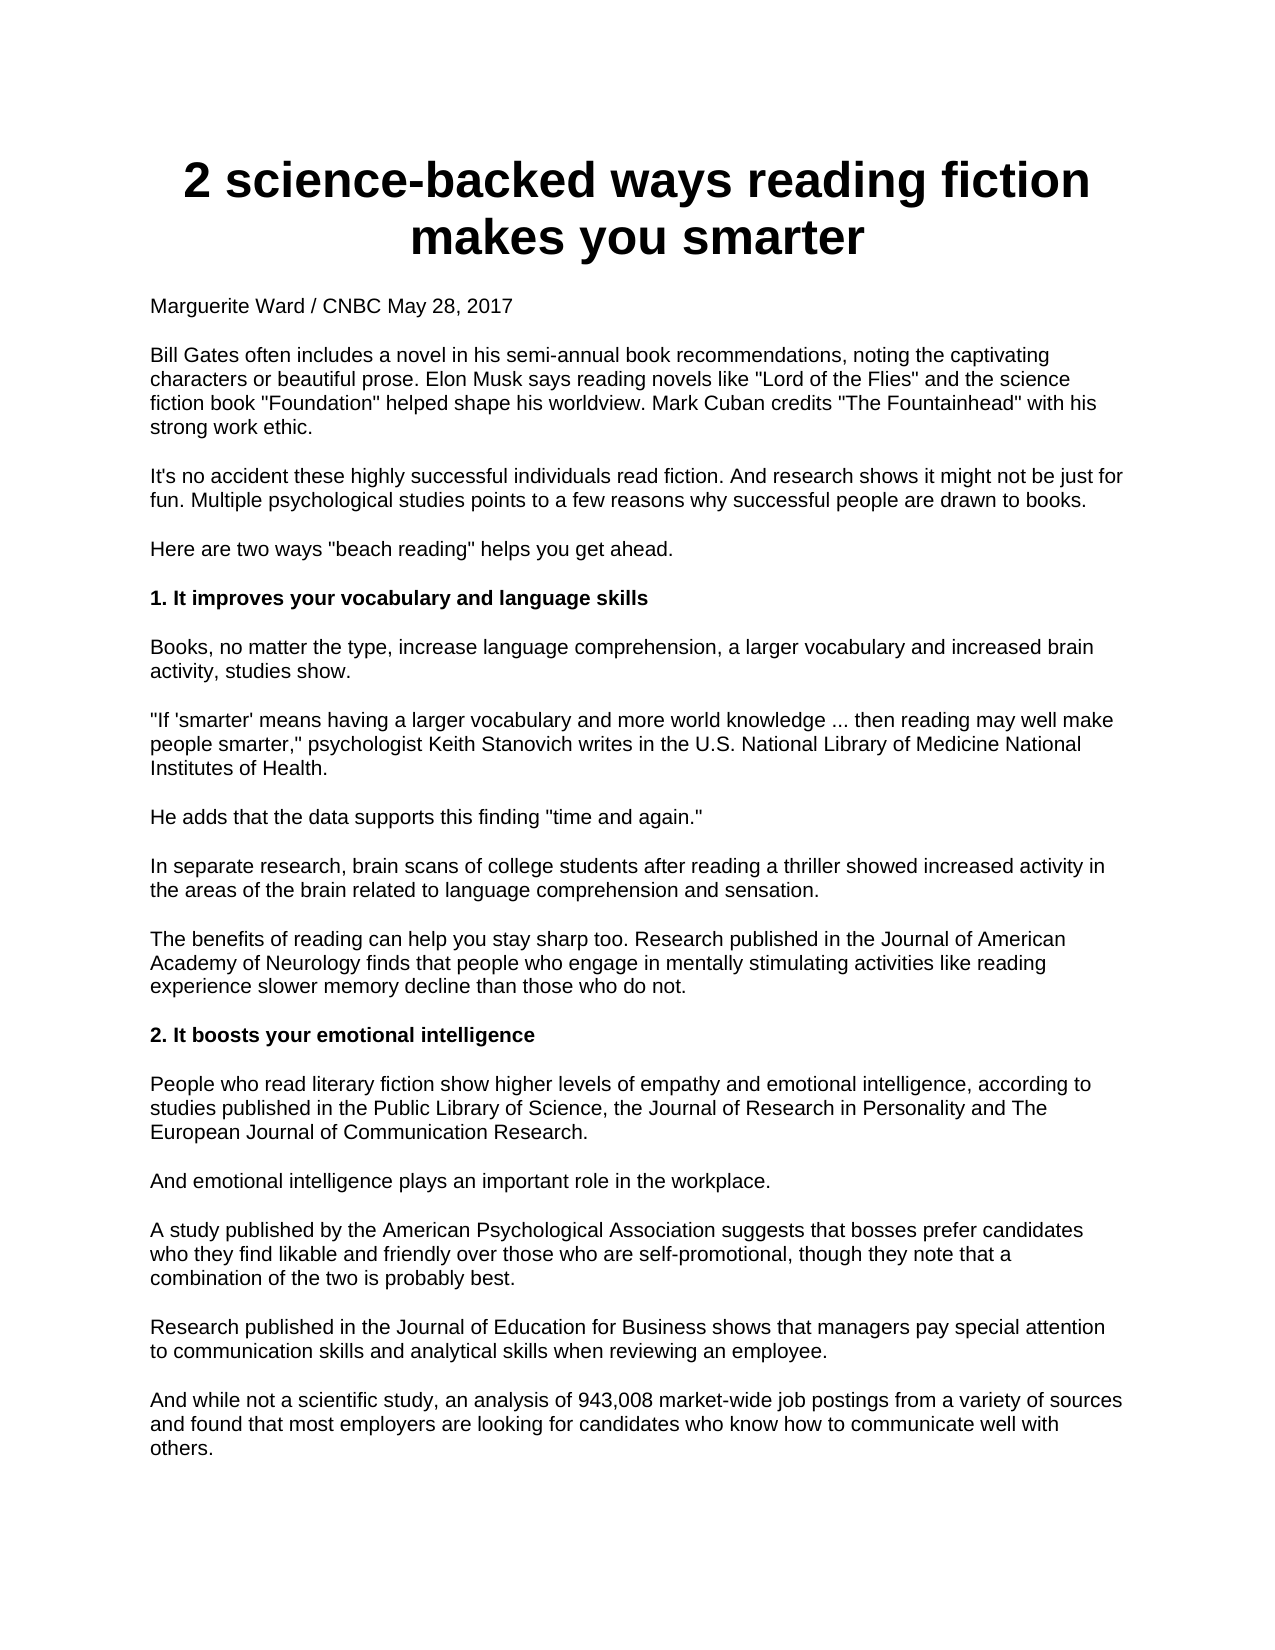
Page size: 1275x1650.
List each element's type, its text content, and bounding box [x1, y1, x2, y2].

text It's no accident these highly successful individuals read fiction. And research shows it might not be just for fun. Multiple psychological studies points to a few reasons why successful people are drawn to books. [150, 464, 1125, 512]
text Books, no matter the type, increase language comprehension, a larger vocabulary and increased brain activity, studies show. [150, 635, 1125, 683]
text Research published in the Journal of Education for Business shows that managers pay special attention to communication skills and analytical skills when reviewing an employee. [150, 1315, 1125, 1363]
text He adds that the data supports this finding "time and again." [150, 804, 1125, 828]
text People who read literary fiction show higher levels of empathy and emotional intelligence, according to studies published in the Public Library of Science, the Journal of Research in Personality and The European Journal of Communication Research. [150, 1072, 1125, 1144]
text 2 science-backed ways reading fiction makes you smarter [150, 150, 1125, 265]
text 1. It improves your vocabulary and language skills [150, 586, 1125, 610]
text Marguerite Ward / CNBC May 28, 2017 [150, 294, 1125, 318]
text And emotional intelligence plays an important role in the workplace. [150, 1169, 1125, 1193]
text Here are two ways "beach reading" helps you get ahead. [150, 537, 1125, 561]
text In separate research, brain scans of college students after reading a thriller showed increased activity in the areas of the brain related to language comprehension and sensation. [150, 853, 1125, 901]
text "If 'smarter' means having a larger vocabulary and more world knowledge ... then reading may well make people smarter," psychologist Keith Stanovich writes in the U.S. National Library of Medicine National Institutes of Health. [150, 708, 1125, 779]
text And while not a scientific study, an analysis of 943,008 market-wide job postings from a variety of sources and found that most employers are looking for candidates who know how to communicate well with others. [150, 1388, 1125, 1460]
text Bill Gates often includes a novel in his semi-annual book recommendations, noting the captivating characters or beautiful prose. Elon Musk says reading novels like "Lord of the Flies" and the science fiction book "Foundation" helped shape his worldview. Mark Cuban credits "The Fountainhead" with his strong work ethic. [150, 343, 1125, 439]
text The benefits of reading can help you stay sharp too. Research published in the Journal of American Academy of Neurology finds that people who engage in mentally stimulating activities like reading experience slower memory decline than those who do not. [150, 926, 1125, 998]
text A study published by the American Psychological Association suggests that bosses prefer candidates who they find likable and friendly over those who are self-promotional, though they note that a combination of the two is probably best. [150, 1218, 1125, 1290]
text 2. It boosts your emotional intelligence [150, 1023, 1125, 1047]
